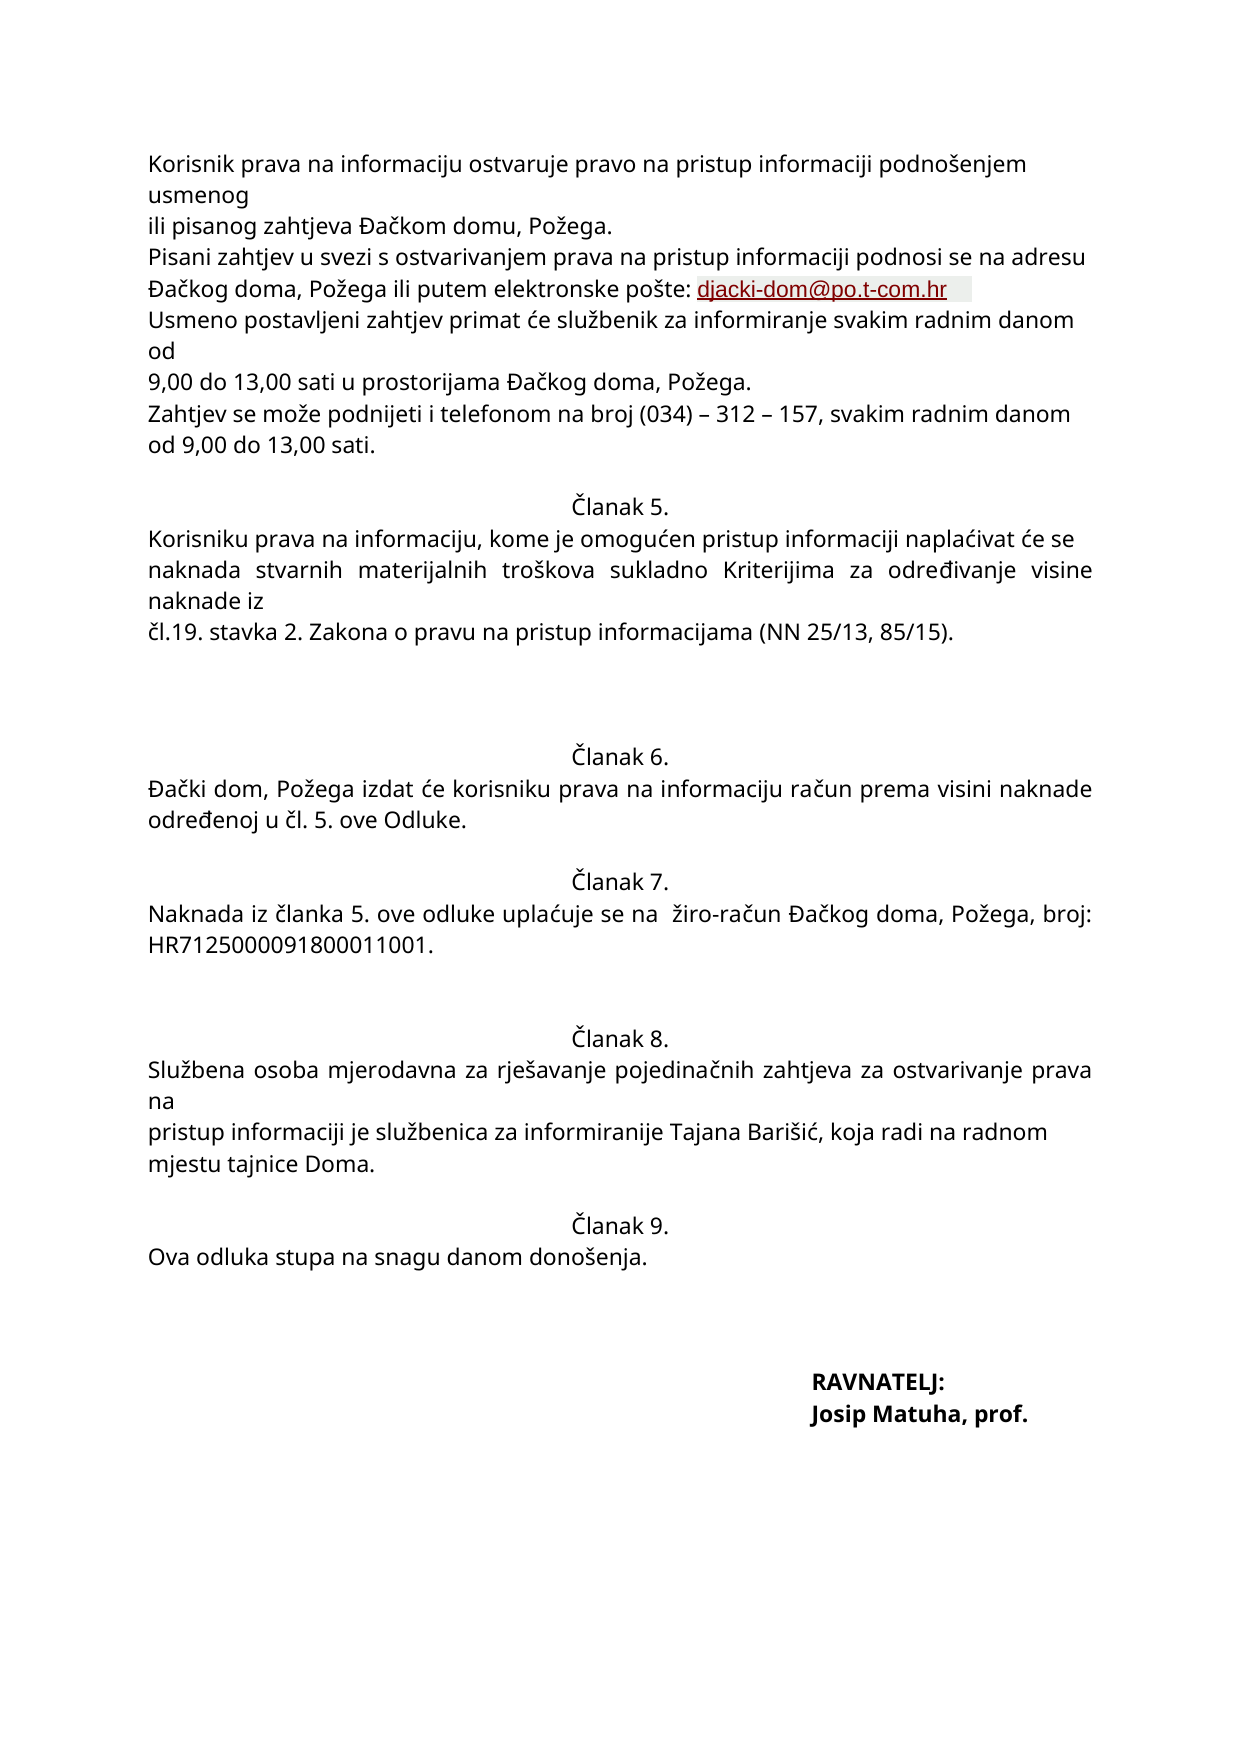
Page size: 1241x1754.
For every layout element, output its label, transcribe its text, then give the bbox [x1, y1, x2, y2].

text Članak 5. [148, 491, 1093, 523]
text mjestu tajnice Doma. [148, 1148, 1093, 1179]
text Josip Matuha, prof. [738, 1398, 1093, 1429]
text ili pisanog zahtjeva Đačkom domu, Požega. [148, 210, 1093, 241]
text Članak 8. [148, 1023, 1093, 1054]
text 9,00 do 13,00 sati u prostorijama Đačkog doma, Požega. [148, 366, 1093, 398]
text Članak 6. [148, 741, 1093, 773]
text RAVNATELJ: [738, 1366, 1093, 1398]
text Ova odluka stupa na snagu danom donošenja. [148, 1241, 1093, 1273]
text pristup informaciji je službenica za informiranije Tajana Barišić, koja radi na radnom [148, 1116, 1093, 1148]
text Đački dom, Požega izdat će korisniku prava na informaciju račun prema visini naknade određenoj u čl. 5. ove Odluke. [148, 773, 1093, 835]
text Naknada iz članka 5. ove odluke uplaćuje se na žiro-račun Đačkog doma, Požega, broj: HR7125000091800011001. [148, 898, 1093, 960]
text Usmeno postavljeni zahtjev primat će službenik za informiranje svakim radnim danom od [148, 304, 1093, 366]
text Službena osoba mjerodavna za rješavanje pojedinačnih zahtjeva za ostvarivanje prava na [148, 1054, 1093, 1116]
text Korisnik prava na informaciju ostvaruje pravo na pristup informaciji podnošenjem usmenog [148, 148, 1093, 210]
text Đačkog doma, Požega ili putem elektronske pošte: djacki-dom@po.t-com.hr [148, 273, 1093, 304]
text Članak 9. [148, 1210, 1093, 1241]
text Članak 7. [148, 866, 1093, 898]
text Zahtjev se može podnijeti i telefonom na broj (034) – 312 – 157, svakim radnim danom od 9,00 do 13,00 sati. [148, 398, 1093, 460]
text Korisniku prava na informaciju, kome je omogućen pristup informaciji naplaćivat će se [148, 523, 1093, 554]
text čl.19. stavka 2. Zakona o pravu na pristup informacijama (NN 25/13, 85/15). [148, 616, 1093, 648]
text Pisani zahtjev u svezi s ostvarivanjem prava na pristup informaciji podnosi se na adresu [148, 241, 1093, 273]
text naknada stvarnih materijalnih troškova sukladno Kriterijima za određivanje visine naknade iz [148, 554, 1093, 616]
